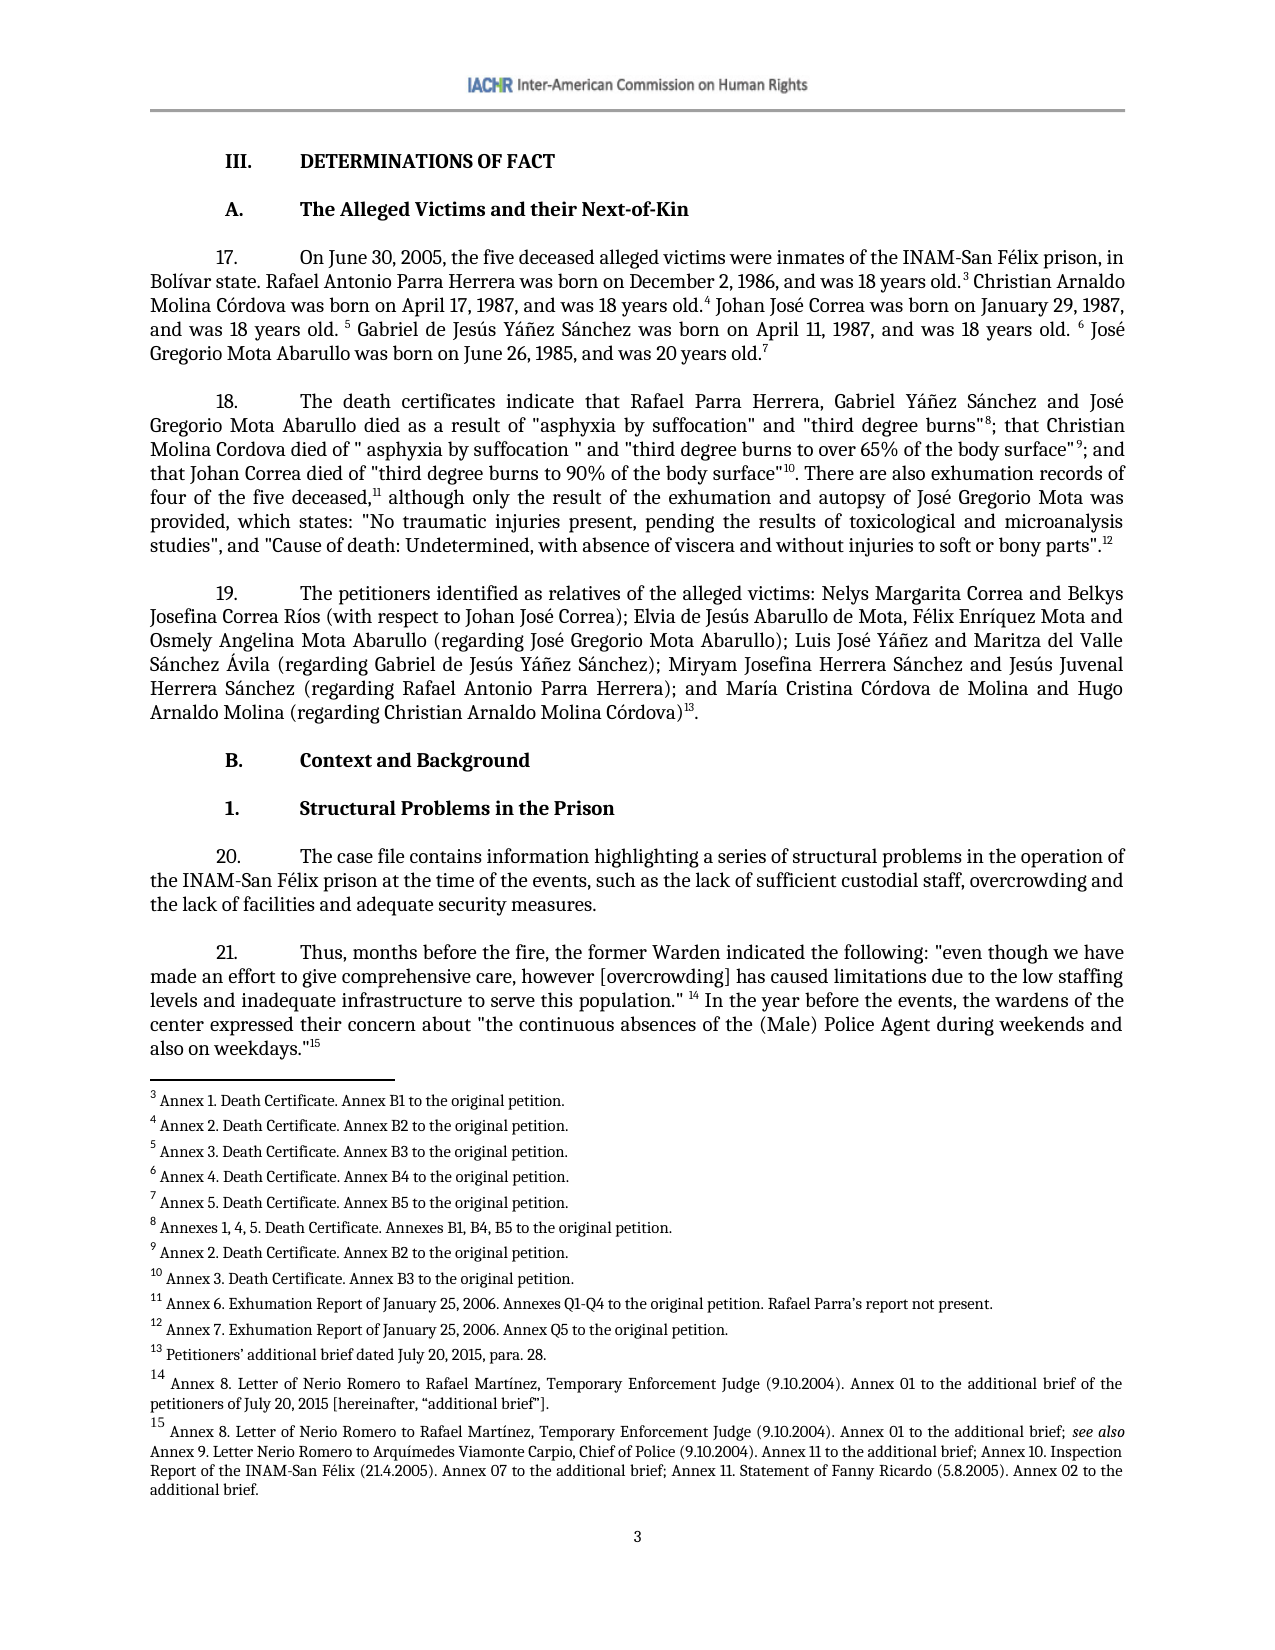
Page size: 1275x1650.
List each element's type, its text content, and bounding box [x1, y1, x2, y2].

list Structural Problems in the Prison [225, 797, 1125, 821]
list The death certificates indicate that Rafael Parra Herrera, Gabriel Yáñez Sánchez and José Gregorio Mota Abarullo died as a result of "asphyxia by suffocation" and "third degree burns"; that Christian Molina Cordova died of " asphyxia by suffocation " and "third degree burns to over 65% of the body surface"; and that Johan Correa died of "third degree burns to 90% of the body surface". There are also exhumation records of four of the five deceased, although only the result of the exhumation and autopsy of José Gregorio Mota was provided, which states: "No traumatic injuries present, pending the results of toxicological and microanalysis studies", and "Cause of death: Undetermined, with absence of viscera and without injuries to soft or bony parts". [150, 389, 1125, 557]
list Thus, months before the fire, the former Warden indicated the following: "even though we have made an effort to give comprehensive care, however [overcrowding] has caused limitations due to the low staffing levels and inadequate infrastructure to serve this population." In the year before the events, the wardens of the center expressed their concern about "the continuous absences of the (Male) Police Agent during weekends and also on weekdays." [150, 941, 1125, 1060]
list The Alleged Victims and their Next-of-Kin [225, 198, 1125, 222]
list The case file contains information highlighting a series of structural problems in the operation of the INAM-San Félix prison at the time of the events, such as the lack of sufficient custodial staff, overcrowding and the lack of facilities and adequate security measures. [150, 845, 1125, 917]
picture [456, 75, 819, 95]
list DETERMINATIONS OF FACT [225, 150, 1125, 174]
list Context and Background [225, 749, 1125, 773]
list On June 30, 2005, the five deceased alleged victims were inmates of the INAM-San Félix prison, in Bolívar state. Rafael Antonio Parra Herrera was born on December 2, 1986, and was 18 years old. Christian Arnaldo Molina Córdova was born on April 17, 1987, and was 18 years old. Johan José Correa was born on January 29, 1987, and was 18 years old. Gabriel de Jesús Yáñez Sánchez was born on April 11, 1987, and was 18 years old. José Gregorio Mota Abarullo was born on June 26, 1985, and was 20 years old. [150, 246, 1125, 366]
list The petitioners identified as relatives of the alleged victims: Nelys Margarita Correa and Belkys Josefina Correa Ríos (with respect to Johan José Correa); Elvia de Jesús Abarullo de Mota, Félix Enríquez Mota and Osmely Angelina Mota Abarullo (regarding José Gregorio Mota Abarullo); Luis José Yáñez and Maritza del Valle Sánchez Ávila (regarding Gabriel de Jesús Yáñez Sánchez); Miryam Josefina Herrera Sánchez and Jesús Juvenal Herrera Sánchez (regarding Rafael Antonio Parra Herrera); and María Cristina Córdova de Molina and Hugo Arnaldo Molina (regarding Christian Arnaldo Molina Córdova). [150, 581, 1125, 725]
